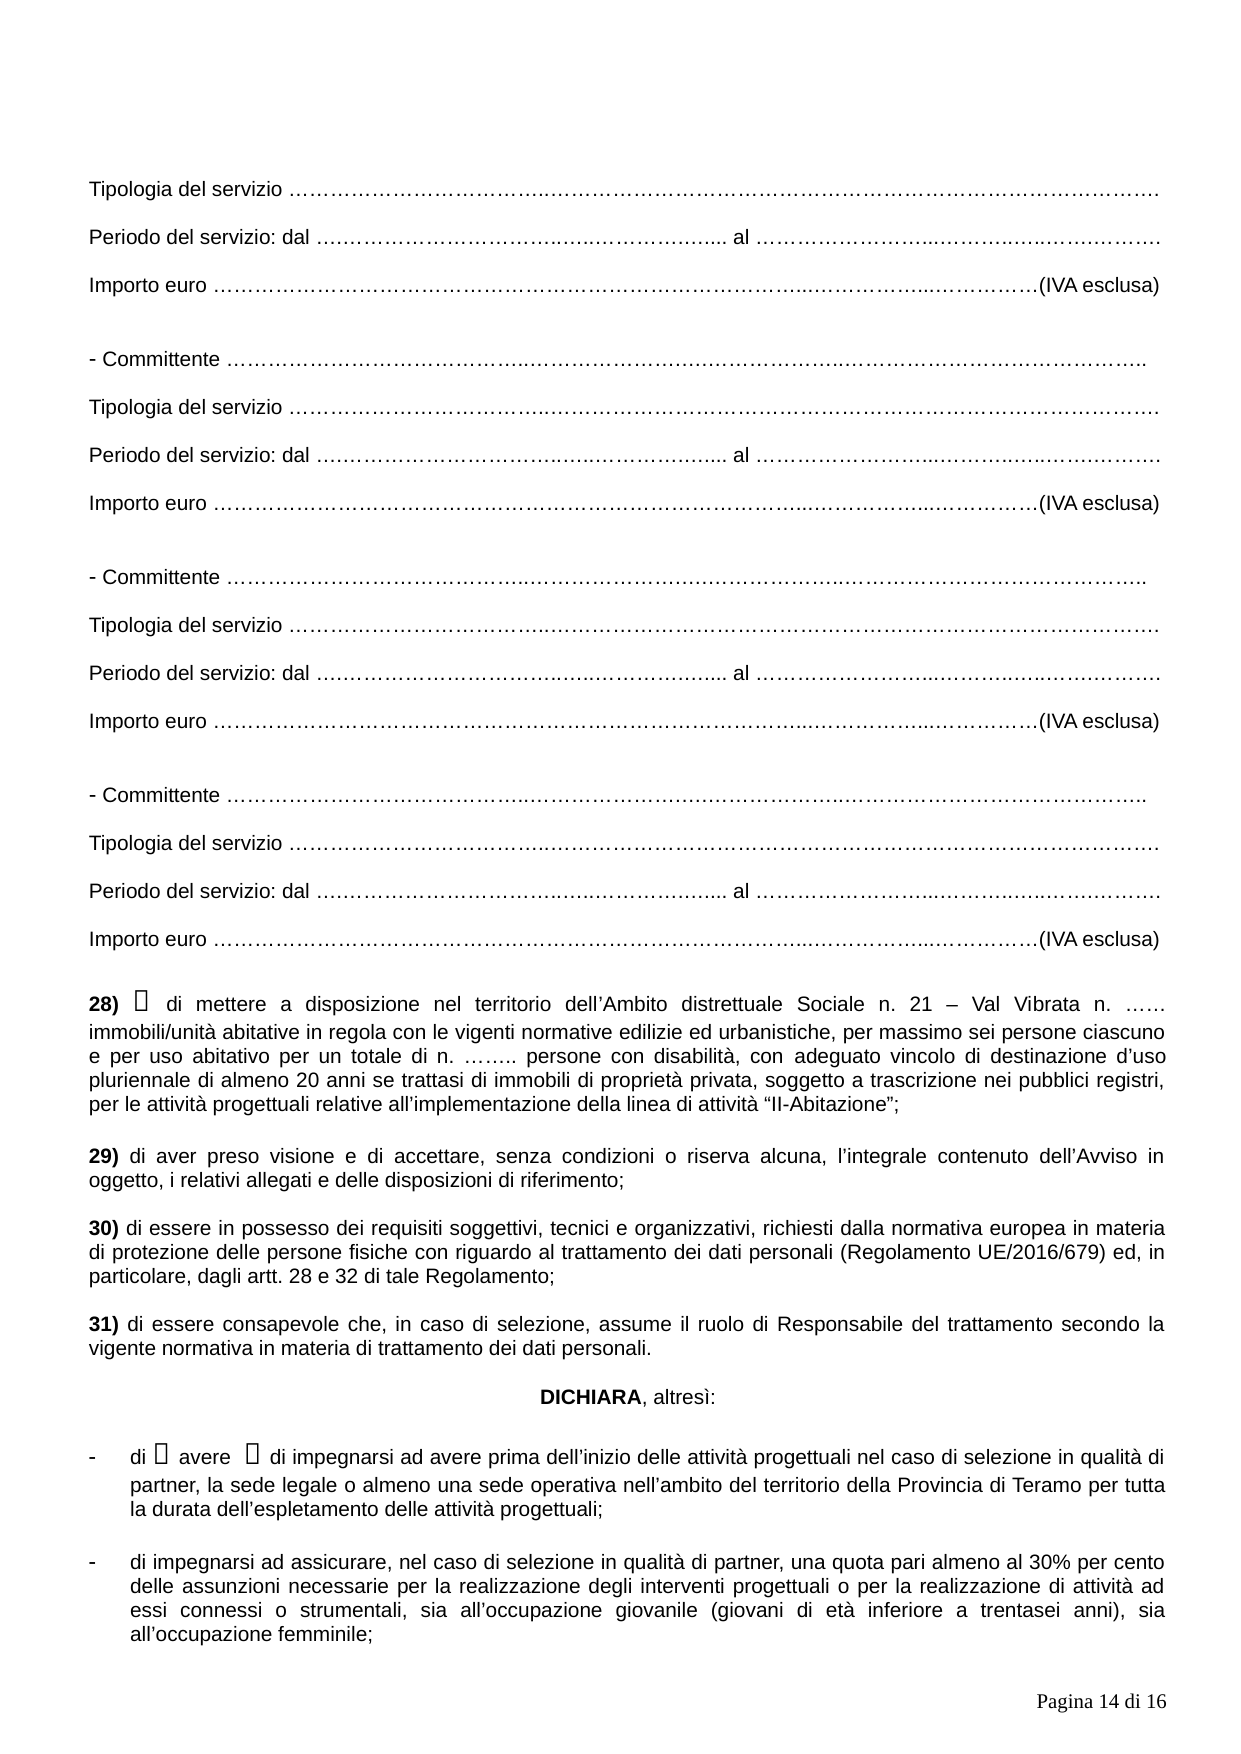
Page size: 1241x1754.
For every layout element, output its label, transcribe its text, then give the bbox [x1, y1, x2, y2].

text 29) di aver preso visione e di accettare, senza condizioni o riserva alcuna, l’integrale contenuto dell’Avviso in oggetto, i relativi allegati e delle disposizioni di riferimento; [89, 1144, 1167, 1192]
text 30) di essere in possesso dei requisiti soggettivi, tecnici e organizzativi, richiesti dalla normativa europea in materia di protezione delle persone fisiche con riguardo al trattamento dei dati personali (Regolamento UE/2016/679) ed, in particolare, dagli artt. 28 e 32 di tale Regolamento; [89, 1216, 1167, 1288]
text Tipologia del servizio ………………………………..……………………………………………………………………………. [89, 177, 1167, 201]
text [89, 225, 1167, 249]
text - Committente ……………………………………..………………….….………………..…………………………………….. [89, 563, 1167, 589]
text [89, 273, 1167, 297]
text Periodo del servizio: dal ….…………………………..…..………….….... al ……………………...………..…..…….………. [89, 879, 1167, 903]
list di impegnarsi ad assicurare, nel caso di selezione in qualità di partner, una quota pari almeno al 30% per cento delle assunzioni necessarie per la realizzazione degli interventi progettuali o per la realizzazione di attività ad essi connessi o strumentali, sia all’occupazione giovanile (giovani di età inferiore a trentasei anni), sia all’occupazione femminile; [89, 1550, 1167, 1646]
text - Committente ……………………………………..………………….….………………..…………………………………….. [89, 345, 1167, 371]
text Periodo del servizio: dal ….…………………………..…..………….….... al ……………………...………..…..…….………. [89, 443, 1167, 467]
text Importo euro …………………………………………………………………………...……………...……………(IVA esclusa) [89, 927, 1167, 951]
subtitle DICHIARA, altresì: [89, 1385, 1167, 1409]
text Tipologia del servizio ………………………………..……………………………………………………………………………. [89, 831, 1167, 855]
text - Committente ……………………………………..………………….….………………..…………………………………….. [89, 781, 1167, 807]
text 31) di essere consapevole che, in caso di selezione, assume il ruolo di Responsabile del trattamento secondo la vigente normativa in materia di trattamento dei dati personali. [89, 1312, 1167, 1360]
list di  avere  di impegnarsi ad avere prima dell’inizio delle attività progettuali nel caso di selezione in qualità di partner, la sede legale o almeno una sede operativa nell’ambito del territorio della Provincia di Teramo per tutta la durata dell’espletamento delle attività progettuali; [89, 1434, 1167, 1521]
text Tipologia del servizio ………………………………..……………………………………………………………………………. [89, 613, 1167, 637]
text 28)  di mettere a disposizione nel territorio dell’Ambito distrettuale Sociale n. 21 – Val Vibrata n. …… immobili/unità abitative in regola con le vigenti normative edilizie ed urbanistiche, per massimo sei persone ciascuno e per uso abitativo per un totale di n. …….. persone con disabilità, con adeguato vincolo di destinazione d’uso pluriennale di almeno 20 anni se trattasi di immobili di proprietà privata, soggetto a trascrizione nei pubblici registri, per le attività progettuali relative all’implementazione della linea di attività “II-Abitazione”; [89, 980, 1167, 1115]
text Tipologia del servizio ………………………………..……………………………………………………………………………. [89, 395, 1167, 419]
text Importo euro …………………………………………………………………………...……………...……………(IVA esclusa) [89, 709, 1167, 733]
text Importo euro …………………………………………………………………………...……………...……………(IVA esclusa) [89, 491, 1167, 515]
text Periodo del servizio: dal ….…………………………..…..………….….... al ……………………...………..…..…….………. [89, 661, 1167, 685]
